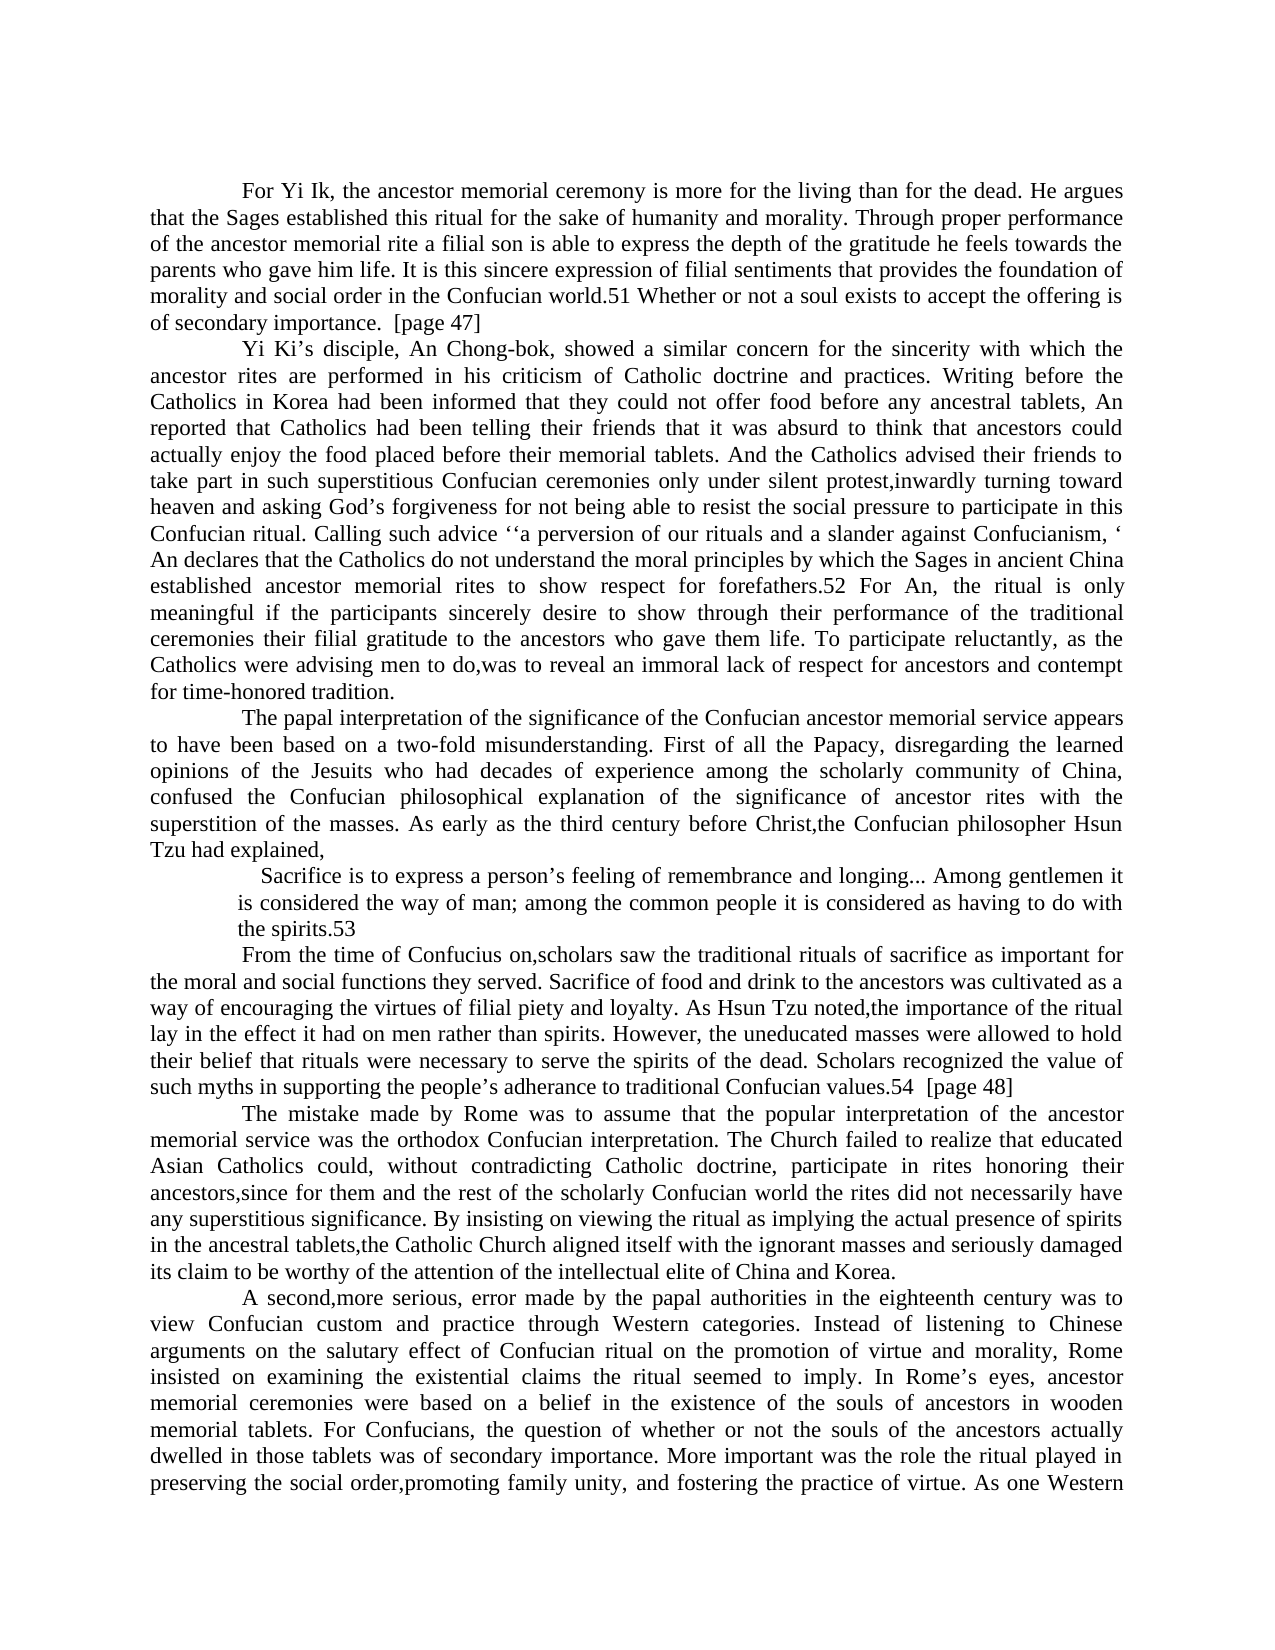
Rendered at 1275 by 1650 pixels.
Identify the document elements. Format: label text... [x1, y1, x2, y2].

text From the time of Confucius on,scholars saw the traditional rituals of sacrifice as important for the moral and social functions they served. Sacrifice of food and drink to the ancestors was cultivated as a way of encouraging the virtues of filial piety and loyalty. As Hsun Tzu noted,the importance of the ritual lay in the effect it had on men rather than spirits. However, the uneducated masses were allowed to hold their belief that rituals were necessary to serve the spirits of the dead. Scholars recognized the value of such myths in supporting the people’s adherance to traditional Confucian values.54 [page 48] [150, 941, 1125, 1099]
text The mistake made by Rome was to assume that the popular interpretation of the ancestor memorial service was the orthodox Confucian interpretation. The Church failed to realize that educated Asian Catholics could, without contradicting Catholic doctrine, participate in rites honoring their ancestors,since for them and the rest of the scholarly Confucian world the rites did not necessarily have any superstitious significance. By insisting on viewing the ritual as implying the actual presence of spirits in the ancestral tablets,the Catholic Church aligned itself with the ignorant masses and seriously damaged its claim to be worthy of the attention of the intellectual elite of China and Korea. [150, 1099, 1125, 1284]
text Sacrifice is to express a person’s feeling of remembrance and longing... Among gentlemen it is considered the way of man; among the common people it is considered as having to do with the spirits.53 [237, 862, 1125, 941]
text For Yi Ik, the ancestor memorial ceremony is more for the living than for the dead. He argues that the Sages established this ritual for the sake of humanity and morality. Through proper performance of the ancestor memorial rite a filial son is able to express the depth of the gratitude he feels towards the parents who gave him life. It is this sincere expression of filial sentiments that provides the foundation of morality and social order in the Confucian world.51 Whether or not a soul exists to accept the offering is of secondary importance. [page 47] [150, 177, 1125, 335]
text The papal interpretation of the significance of the Confucian ancestor memorial service appears to have been based on a two-fold misunderstanding. First of all the Papacy, disregarding the learned opinions of the Jesuits who had decades of experience among the scholarly community of China, confused the Confucian philosophical explanation of the significance of ancestor rites with the superstition of the masses. As early as the third century before Christ,the Confucian philosopher Hsun Tzu had explained, [150, 704, 1125, 862]
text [150, 1284, 1125, 1495]
text Yi Ki’s disciple, An Chong-bok, showed a similar concern for the sincerity with which the ancestor rites are performed in his criticism of Catholic doctrine and practices. Writing before the Catholics in Korea had been informed that they could not offer food before any ancestral tablets, An reported that Catholics had been telling their friends that it was absurd to think that ancestors could actually enjoy the food placed before their memorial tablets. And the Catholics advised their friends to take part in such superstitious Confucian ceremonies only under silent protest,inwardly turning toward heaven and asking God’s forgiveness for not being able to resist the social pressure to participate in this Confucian ritual. Calling such advice ‘‘a perversion of our rituals and a slander against Confucianism, ‘ An declares that the Catholics do not understand the moral principles by which the Sages in ancient China established ancestor memorial rites to show respect for forefathers.52 For An, the ritual is only meaningful if the participants sincerely desire to show through their performance of the traditional ceremonies their filial gratitude to the ancestors who gave them life. To participate reluctantly, as the Catholics were advising men to do,was to reveal an immoral lack of respect for ancestors and contempt for time-honored tradition. [150, 335, 1125, 704]
